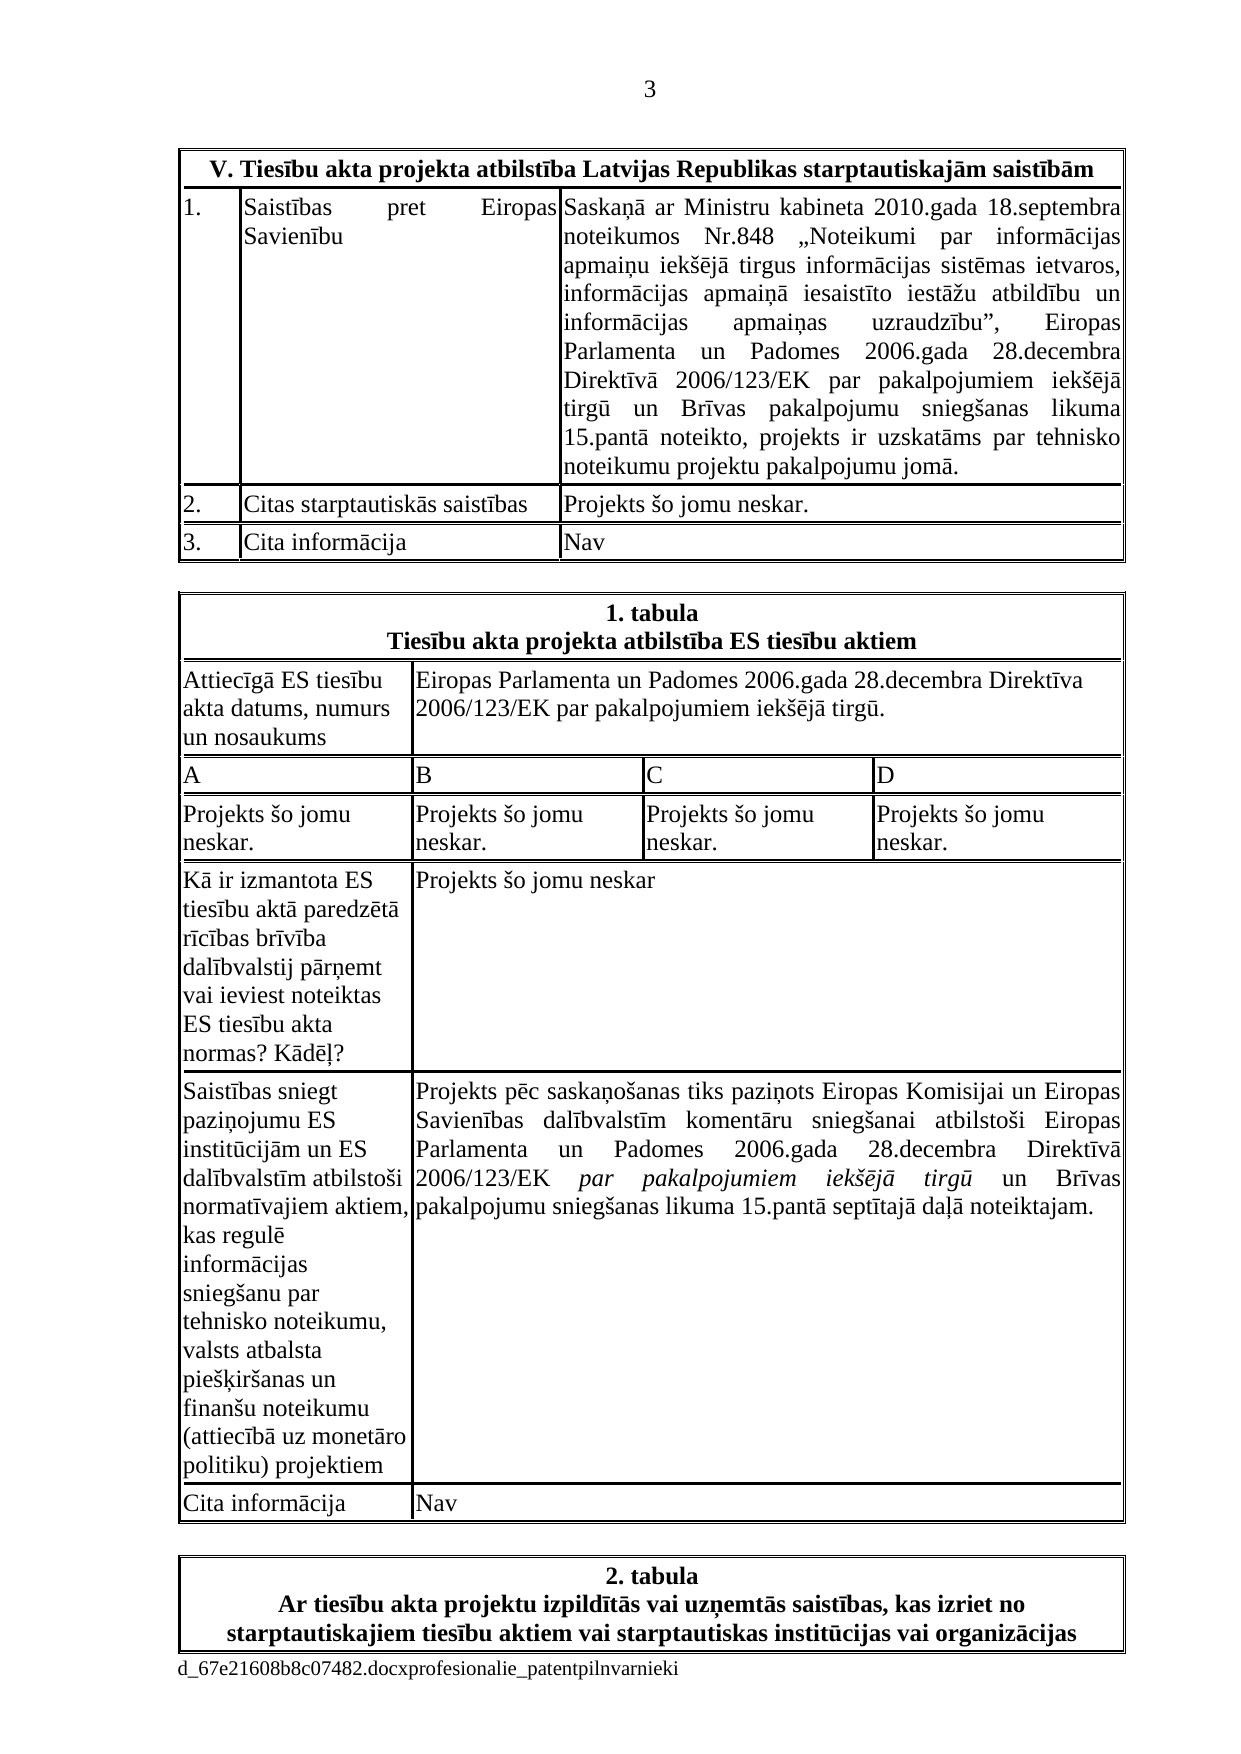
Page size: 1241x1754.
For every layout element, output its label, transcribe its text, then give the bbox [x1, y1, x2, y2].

table_cell Projekts šo jomu neskar. [645, 796, 872, 859]
table_cell Cita informācija [240, 525, 560, 559]
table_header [181, 1558, 1123, 1650]
table_cell Cita informācija [181, 1482, 412, 1520]
table_cell B [414, 758, 642, 792]
table_cell Attiecīgā ES tiesību akta datums, numurs un nosaukums [181, 658, 411, 754]
table_header V. Tiesību akta projekta atbilstība Latvijas Republikas starptautiskajām saistībām [181, 151, 1123, 186]
table_cell 3. [181, 521, 240, 559]
table_cell Projekts šo jomu neskar. [875, 792, 1123, 859]
table_cell C [645, 758, 872, 792]
table_cell 2. [180, 483, 239, 521]
table_cell Citas starptautiskās saistības [242, 486, 559, 521]
table_cell Projekts pēc saskaņošanas tiks paziņots Eiropas Komisijai un Eiropas Savienības dalībvalstīm komentāru sniegšanai atbilstoši Eiropas Parlamenta un Padomes 2006.gada 28.decembra Direktīvā 2006/123/EK par pakalpojumiem iekšējā tirgū un Brīvas pakalpojumu sniegšanas likuma 15.pantā septītajā daļā noteiktajam. [414, 1070, 1123, 1482]
table_cell Projekts šo jomu neskar. [414, 796, 642, 859]
table_cell D [875, 754, 1123, 792]
table_cell Projekts šo jomu neskar [414, 859, 1123, 1070]
table_cell Saskaņā ar Ministru kabineta 2010.gada 18.septembra noteikumos Nr.848 „Noteikumi par informācijas apmaiņu iekšējā tirgus informācijas sistēmas ietvaros, informācijas apmaiņā iesaistīto iestāžu atbildību un informācijas apmaiņas uzraudzību”, Eiropas Parlamenta un Padomes 2006.gada 28.decembra Direktīvā 2006/123/EK par pakalpojumiem iekšējā tirgū un Brīvas pakalpojumu sniegšanas likuma 15.pantā noteikto, projekts ir uzskatāms par tehnisko noteikumu projektu pakalpojumu jomā. [562, 186, 1123, 483]
table_cell Projekts šo jomu neskar. [181, 792, 411, 859]
table_cell Nav [412, 1482, 1123, 1520]
table_cell Eiropas Parlamenta un Padomes 2006.gada 28.decembra Direktīva 2006/123/EK par pakalpojumiem iekšējā tirgū. [414, 658, 1123, 754]
table_cell Projekts šo jomu neskar. [562, 483, 1124, 521]
table_cell A [181, 754, 411, 792]
table_cell Saistības sniegt paziņojumu ES institūcijām un ES dalībvalstīm atbilstoši normatīvajiem aktiem, kas regulē informācijas sniegšanu par tehnisko noteikumu, valsts atbalsta piešķiršanas un finanšu noteikumu (attiecībā uz monetāro politiku) projektiem [181, 1070, 411, 1482]
table_cell Nav [560, 521, 1123, 559]
table_cell Kā ir izmantota ES tiesību aktā paredzētā rīcības brīvība dalībvalstij pārņemt vai ieviest noteiktas ES tiesību akta normas? Kādēļ? [181, 859, 411, 1070]
table_header 1. tabula Tiesību akta projekta atbilstība ES tiesību aktiem [181, 595, 1123, 658]
table_cell 1. [181, 186, 239, 483]
table_cell Saistības pret Eiropas Savienību [242, 189, 559, 483]
